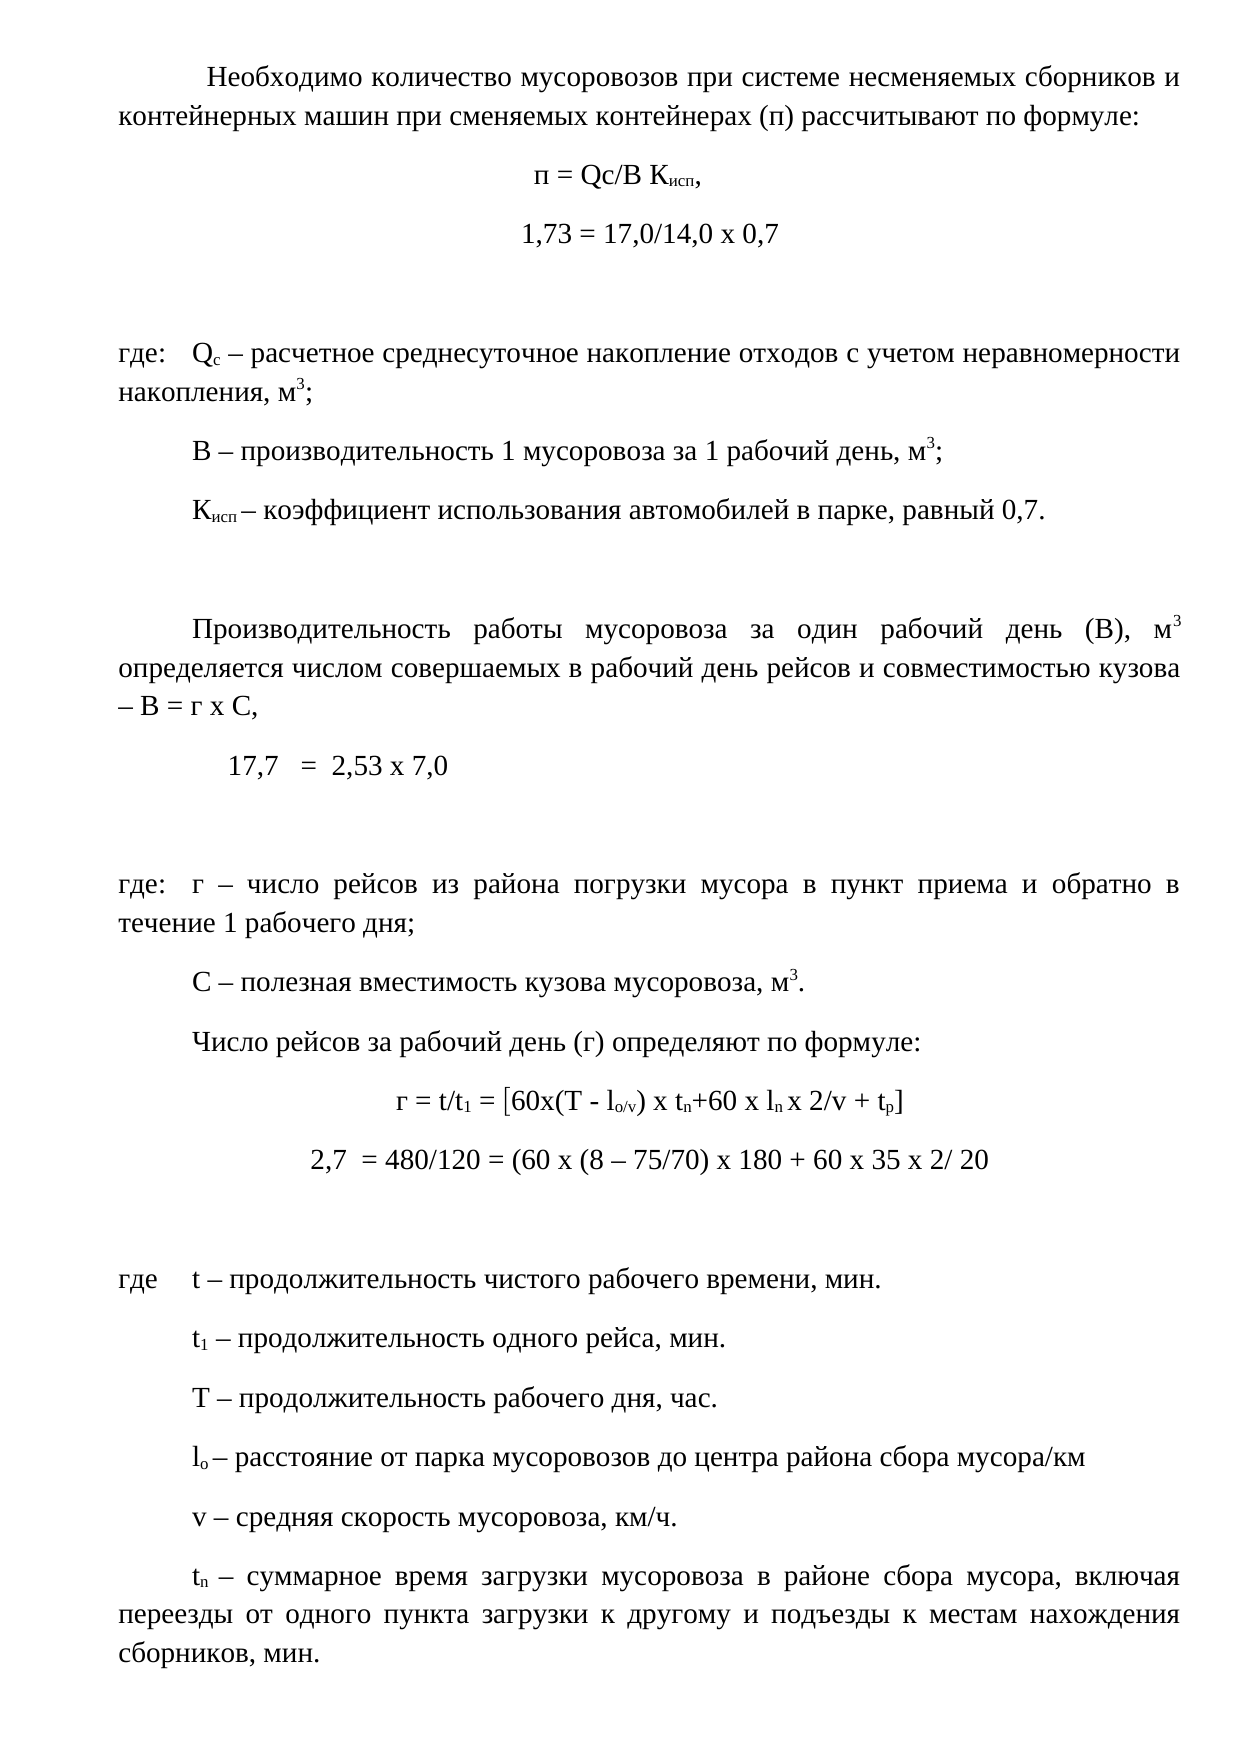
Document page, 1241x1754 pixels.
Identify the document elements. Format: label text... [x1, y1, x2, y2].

text v – средняя скорость мусоровоза, км/ч. [118, 1499, 1181, 1532]
text Кисп – коэффициент использования автомобилей в парке, равный 0,7. [118, 492, 1181, 526]
text где t – продолжительность чистого рабочего времени, мин. [118, 1261, 1181, 1295]
text t1 – продолжительность одного рейса, мин. [118, 1321, 1181, 1354]
text Число рейсов за рабочий день (г) определяют по формуле: [118, 1024, 1181, 1057]
text где: Qс – расчетное среднесуточное накопление отходов с учетом неравномерности накопления, м3; [118, 335, 1181, 407]
text lо – расстояние от парка мусоровозов до центра района сбора мусора/км [118, 1439, 1181, 1473]
text Т – продолжительность рабочего дня, час. [118, 1380, 1181, 1413]
text 2,7 = 480/120 = (60 х (8 – 75/70) х 180 + 60 х 35 х 2/ 20 [118, 1142, 1181, 1176]
text tn – суммарное время загрузки мусоровоза в районе сбора мусора, включая переезды от одного пункта загрузки к другому и подъезды к местам нахождения сборников, мин. [118, 1558, 1181, 1669]
text Необходимо количество мусоровозов при системе несменяемых сборников и контейнерных машин при сменяемых контейнерах (п) рассчитывают по формуле: [118, 59, 1181, 131]
text где: г – число рейсов из района погрузки мусора в пункт приема и обратно в течение 1 рабочего дня; [118, 866, 1181, 938]
text 1,73 = 17,0/14,0 х 0,7 [118, 216, 1181, 250]
text п = Qс/В Кисп, [118, 157, 1181, 191]
text С – полезная вместимость кузова мусоровоза, м3. [118, 964, 1181, 998]
text Производительность работы мусоровоза за один рабочий день (В), м3 определяется числом совершаемых в рабочий день рейсов и совместимостью кузова – В = г х С, [118, 611, 1181, 722]
text В – производительность 1 мусоровоза за 1 рабочий день, м3; [118, 433, 1181, 467]
text г = t/t1 = 60х(Т - lо/v) х tn+60 х ln х 2/v + tр] [118, 1083, 1181, 1117]
text 17,7 = 2,53 х 7,0 [118, 748, 1181, 781]
